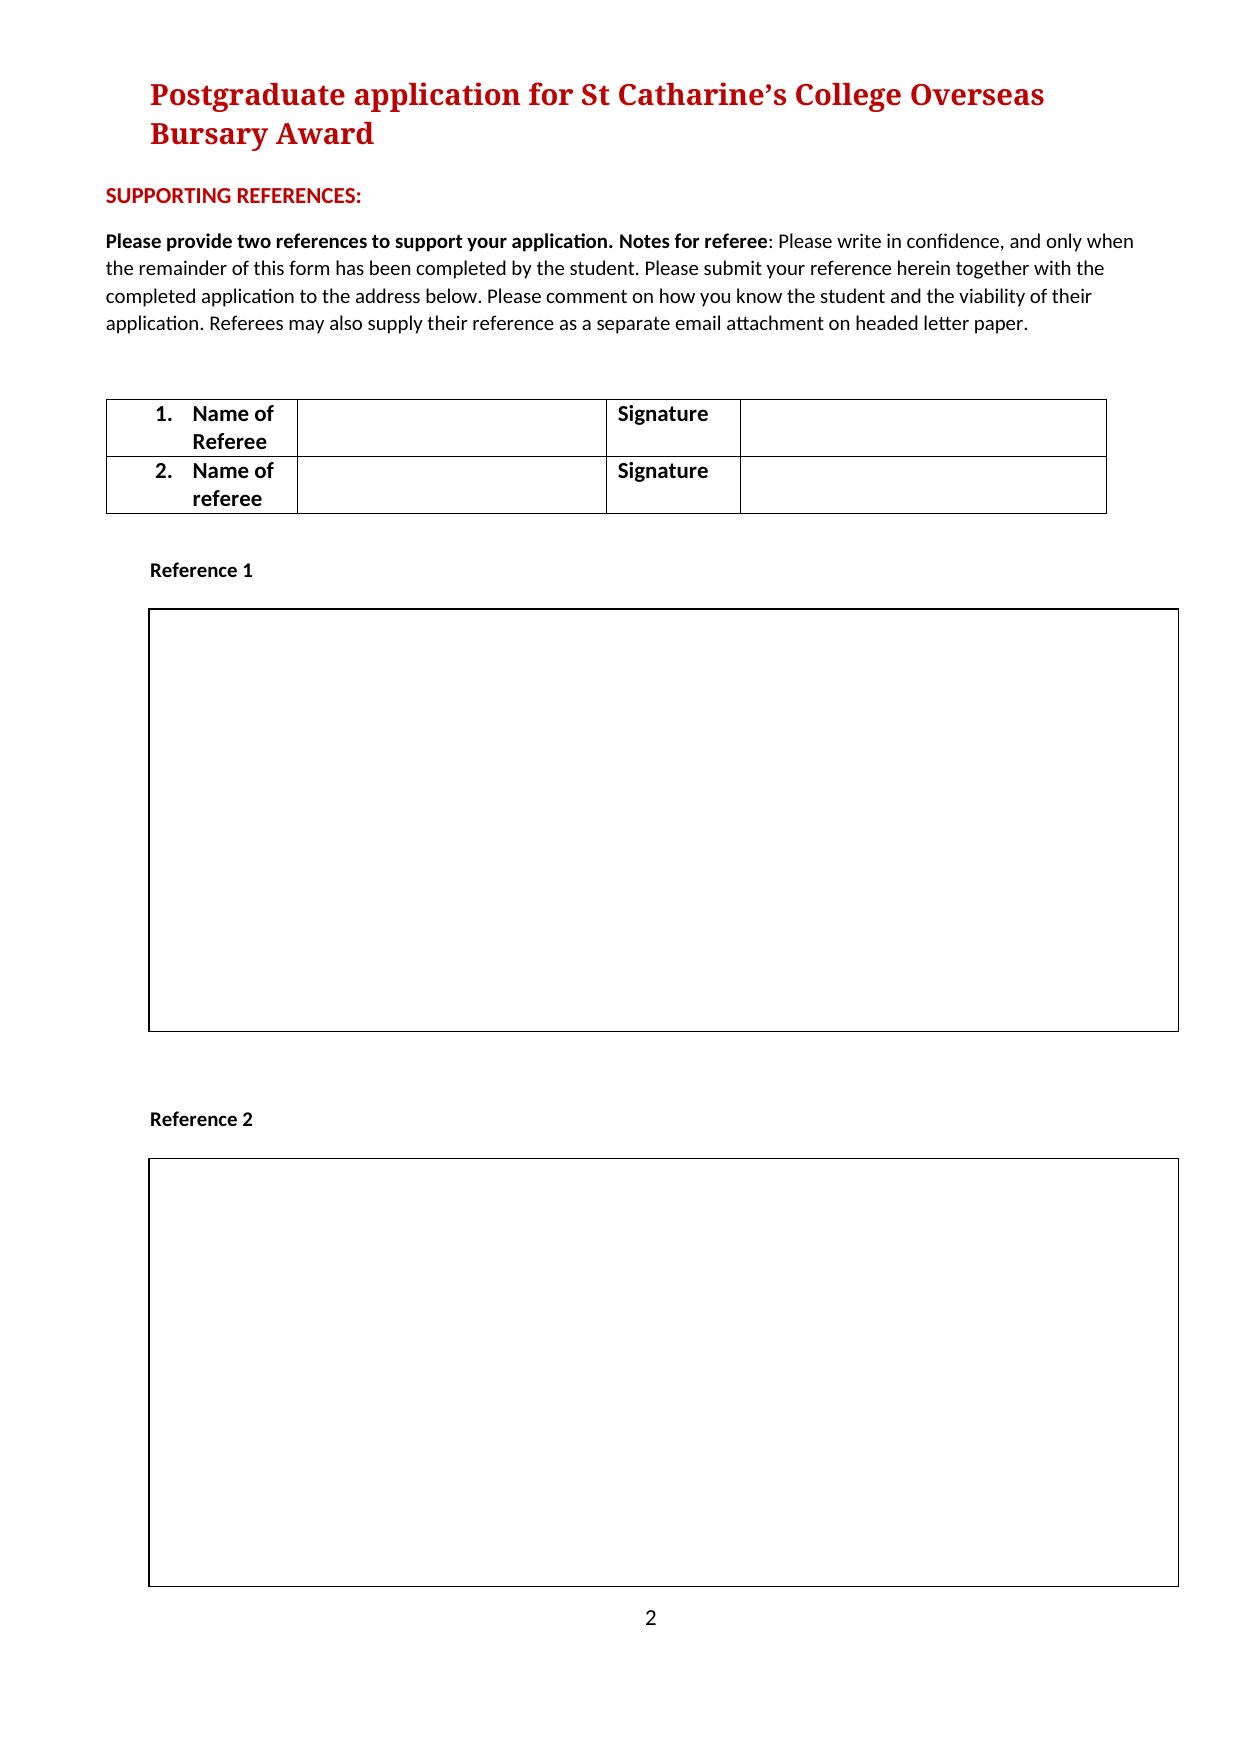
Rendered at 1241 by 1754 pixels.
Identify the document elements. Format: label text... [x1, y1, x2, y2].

table_cell [741, 457, 1106, 513]
table_cell Name of referee [107, 457, 297, 513]
table_header [298, 400, 606, 456]
table_cell [298, 457, 606, 513]
table_header [741, 400, 1106, 456]
text Please provide two references to support your application. Notes for referee: Please write in confidence, and only when the remainder of this form has been completed by the student. Please submit your reference herein together with the completed application to the address below. Please comment on how you know the student and the viability of their application. Referees may also supply their reference as a separate email attachment on headed letter paper. [106, 228, 1152, 336]
text SUPPORTING REFERENCES: [106, 181, 1152, 209]
table_header Name of Referee [107, 400, 297, 456]
table_header Signature [607, 400, 740, 456]
text Reference 1 [150, 558, 1152, 583]
table_cell Signature [607, 457, 740, 513]
text Reference 2 [150, 1107, 1152, 1132]
